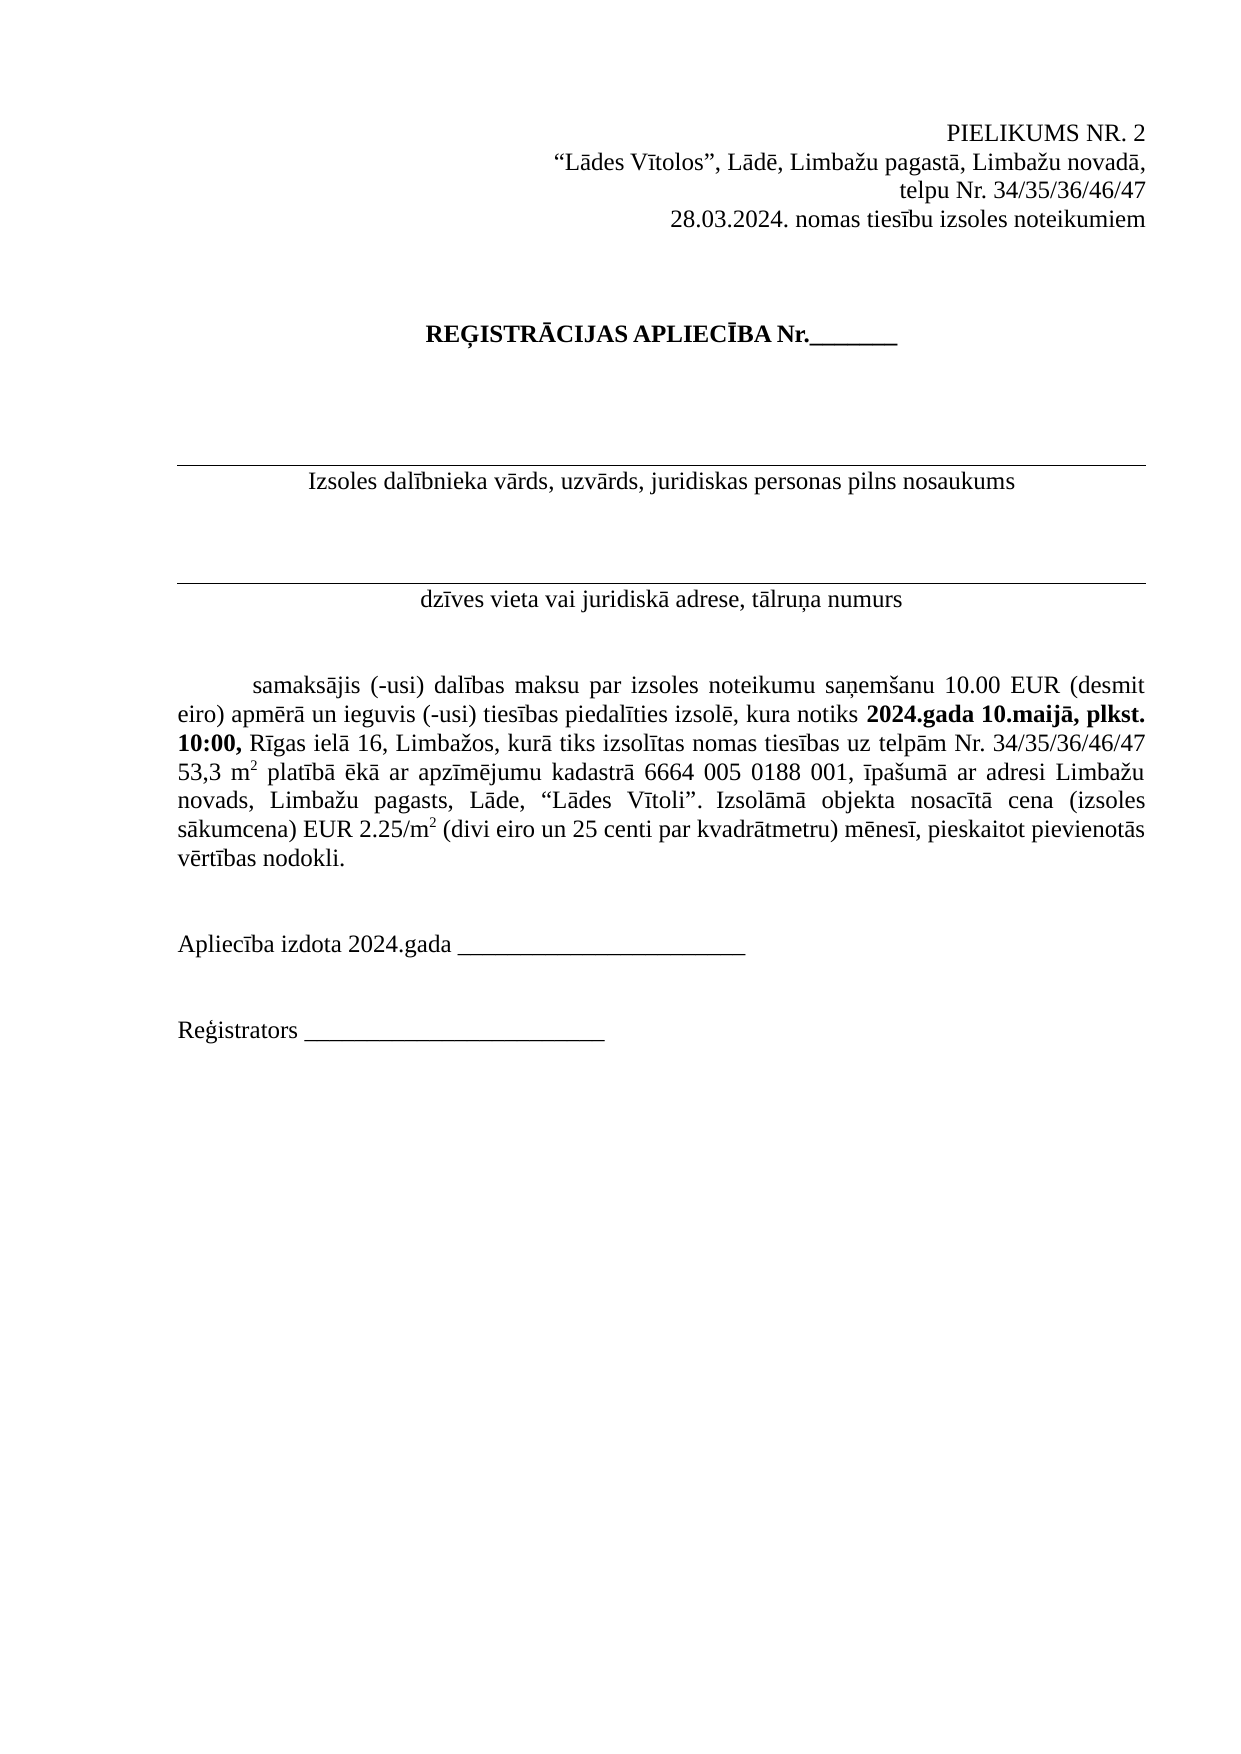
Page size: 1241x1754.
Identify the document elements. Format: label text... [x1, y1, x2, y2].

text telpu Nr. 34/35/36/46/47 [177, 176, 1146, 204]
text 28.03.2024. nomas tiesību izsoles noteikumiem [177, 204, 1146, 233]
text Apliecība izdota 2024.gada _______________________ [177, 929, 1146, 958]
text “Lādes Vītolos”, Lādē, Limbažu pagastā, Limbažu novadā, [177, 147, 1146, 176]
text dzīves vieta vai juridiskā adrese, tālruņa numurs [177, 584, 1146, 613]
text samaksājis (-usi) dalības maksu par izsoles noteikumu saņemšanu 10.00 EUR (desmit eiro) apmērā un ieguvis (-usi) tiesības piedalīties izsolē, kura notiks 2024.gada 10.maijā, plkst. 10:00, Rīgas ielā 16, Limbažos, kurā tiks izsolītas nomas tiesības uz telpām Nr. 34/35/36/46/47 53,3 m2 platībā ēkā ar apzīmējumu kadastrā 6664 005 0188 001, īpašumā ar adresi Limbažu novads, Limbažu pagasts, Lāde, “Lādes Vītoli”. Izsolāmā objekta nosacītā cena (izsoles sākumcena) EUR 2.25/m2 (divi eiro un 25 centi par kvadrātmetru) mēnesī, pieskaitot pievienotās vērtības nodokli. [177, 671, 1146, 872]
text Izsoles dalībnieka vārds, uzvārds, juridiskas personas pilns nosaukums [177, 466, 1146, 495]
text PIELIKUMS NR. 2 [177, 118, 1146, 147]
text Reģistrators ________________________ [177, 1016, 1146, 1044]
text REĢISTRĀCIJAS APLIECĪBA Nr._______ [177, 319, 1146, 348]
